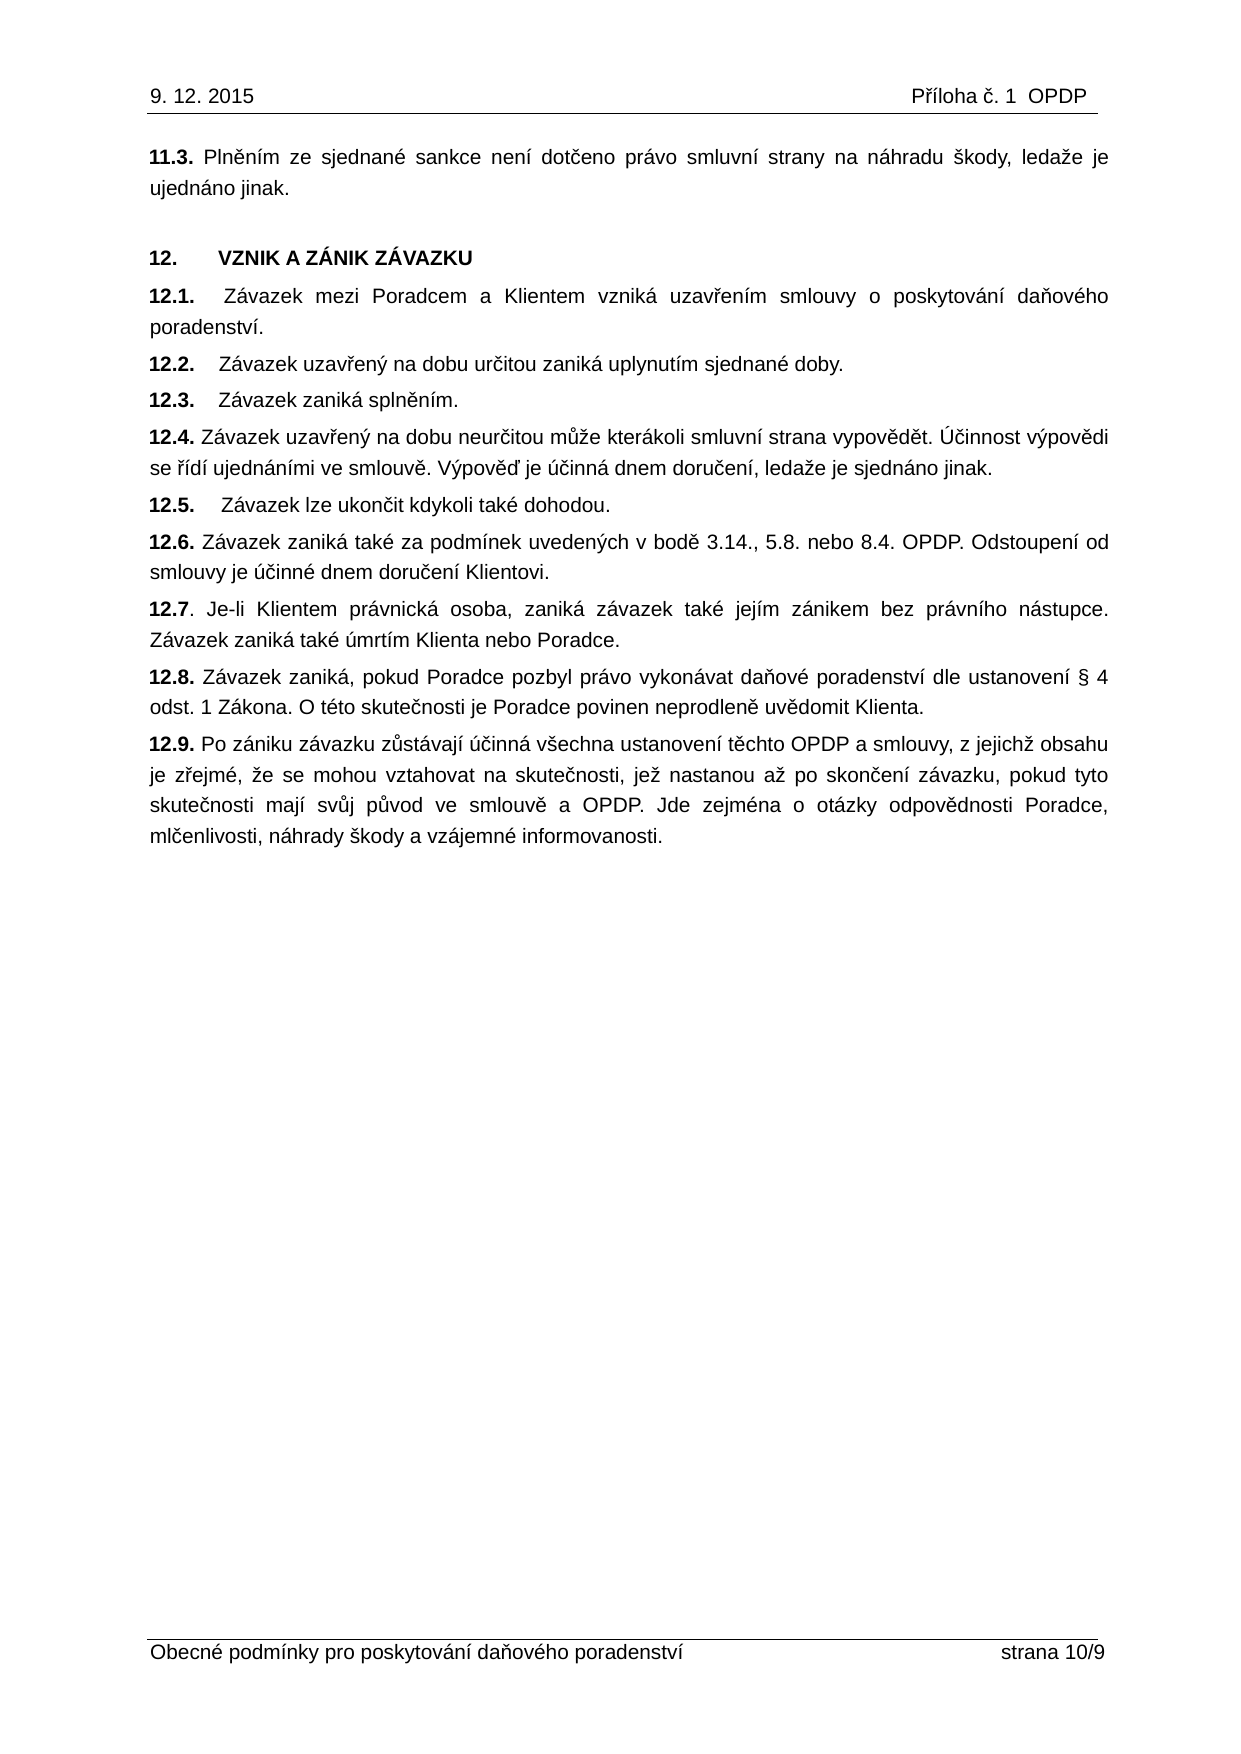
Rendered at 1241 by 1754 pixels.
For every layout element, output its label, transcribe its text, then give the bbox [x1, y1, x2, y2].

subtitle 12. VZNIK A ZÁNIK ZÁVAZKU [148, 246, 1110, 270]
text 12.3. Závazek zaniká splněním. [148, 388, 1110, 412]
text 11.3. Plněním ze sjednané sankce není dotčeno právo smluvní strany na náhradu škody, ledaže je ujednáno jinak. [148, 145, 1110, 199]
text 12.4. Závazek uzavřený na dobu neurčitou může kterákoli smluvní strana vypovědět. Účinnost výpovědi se řídí ujednáními ve smlouvě. Výpověď je účinná dnem doručení, ledaže je sjednáno jinak. [148, 425, 1110, 480]
text 12.8. Závazek zaniká, pokud Poradce pozbyl právo vykonávat daňové poradenství dle ustanovení § 4 odst. 1 Zákona. O této skutečnosti je Poradce povinen neprodleně uvědomit Klienta. [148, 664, 1110, 719]
text 12.9. Po zániku závazku zůstávají účinná všechna ustanovení těchto OPDP a smlouvy, z jejichž obsahu je zřejmé, že se mohou vztahovat na skutečnosti, jež nastanou až po skončení závazku, pokud tyto skutečnosti mají svůj původ ve smlouvě a OPDP. Jde zejména o otázky odpovědnosti Poradce, mlčenlivosti, náhrady škody a vzájemné informovanosti. [148, 732, 1110, 848]
text 12.2. Závazek uzavřený na dobu určitou zaniká uplynutím sjednané doby. [148, 351, 1110, 375]
text 12.7. Je-li Klientem právnická osoba, zaniká závazek také jejím zánikem bez právního nástupce. Závazek zaniká také úmrtím Klienta nebo Poradce. [148, 597, 1110, 652]
text 12.6. Závazek zaniká také za podmínek uvedených v bodě 3.14., 5.8. nebo 8.4. OPDP. Odstoupení od smlouvy je účinné dnem doručení Klientovi. [148, 529, 1110, 584]
text 12.5. Závazek lze ukončit kdykoli také dohodou. [148, 493, 1110, 517]
text 12.1. Závazek mezi Poradcem a Klientem vzniká uzavřením smlouvy o poskytování daňového poradenství. [148, 284, 1110, 338]
